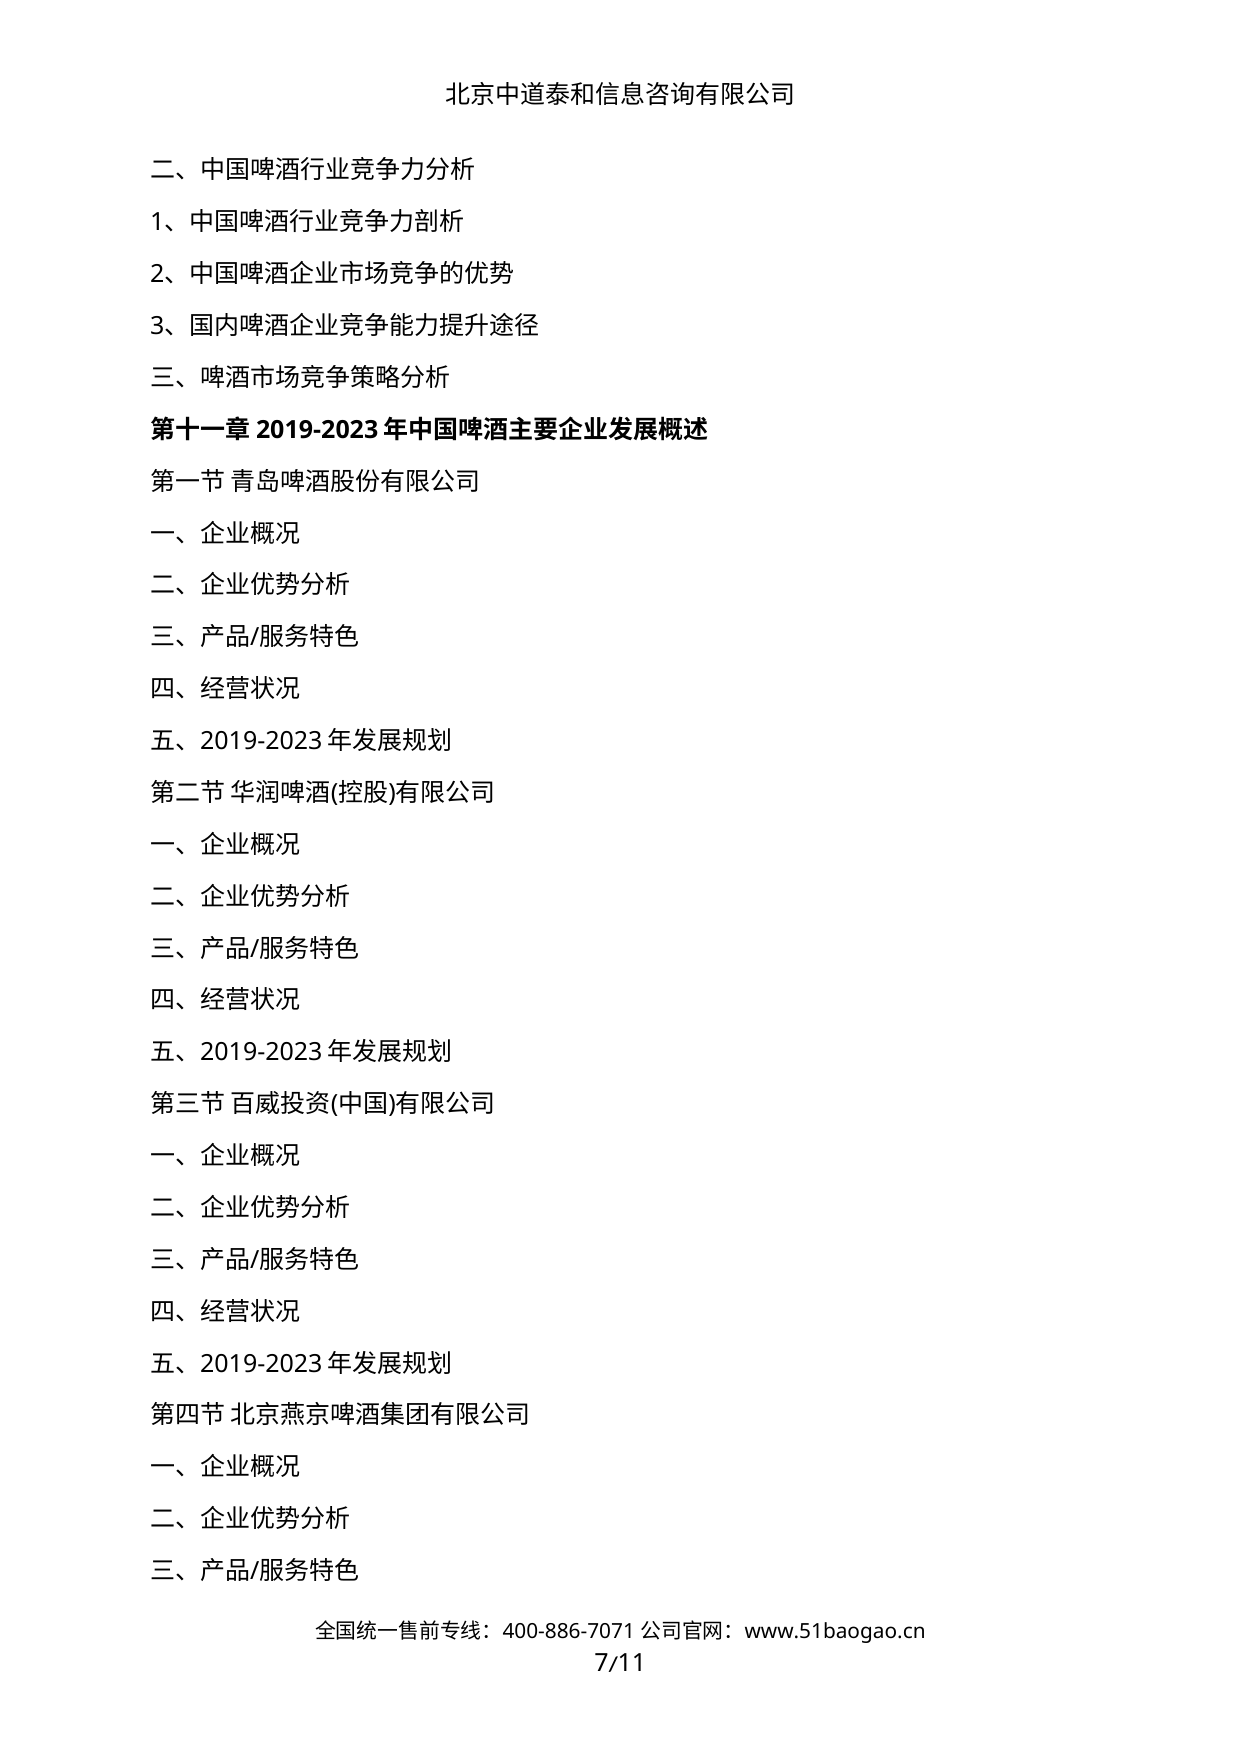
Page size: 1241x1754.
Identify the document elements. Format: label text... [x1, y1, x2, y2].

text 第四节 北京燕京啤酒集团有限公司 [150, 1395, 1090, 1431]
text 三、产品/服务特色 [150, 928, 1090, 964]
text 五、2019-2023年发展规划 [150, 721, 1090, 757]
text 一、企业概况 [150, 824, 1090, 861]
text 第二节 华润啤酒(控股)有限公司 [150, 772, 1090, 809]
text 1、中国啤酒行业竞争力剖析 [150, 202, 1090, 238]
text 四、经营状况 [150, 1291, 1090, 1327]
text 二、中国啤酒行业竞争力分析 [150, 150, 1090, 186]
text 二、企业优势分析 [150, 876, 1090, 912]
text 五、2019-2023年发展规划 [150, 1343, 1090, 1379]
text 三、产品/服务特色 [150, 1239, 1090, 1276]
text 第三节 百威投资(中国)有限公司 [150, 1084, 1090, 1120]
text 二、企业优势分析 [150, 1187, 1090, 1224]
text 四、经营状况 [150, 669, 1090, 705]
text 四、经营状况 [150, 980, 1090, 1016]
text 3、国内啤酒企业竞争能力提升途径 [150, 306, 1090, 342]
text 第十一章 2019-2023年中国啤酒主要企业发展概述 [150, 409, 1090, 446]
text 二、企业优势分析 [150, 1499, 1090, 1535]
text 一、企业概况 [150, 513, 1090, 549]
text 一、企业概况 [150, 1136, 1090, 1172]
text 三、啤酒市场竞争策略分析 [150, 357, 1090, 394]
text 2、中国啤酒企业市场竞争的优势 [150, 254, 1090, 290]
text 三、产品/服务特色 [150, 1551, 1090, 1587]
text 三、产品/服务特色 [150, 617, 1090, 653]
text 一、企业概况 [150, 1447, 1090, 1483]
text 二、企业优势分析 [150, 565, 1090, 601]
text 五、2019-2023年发展规划 [150, 1032, 1090, 1068]
text 第一节 青岛啤酒股份有限公司 [150, 461, 1090, 497]
